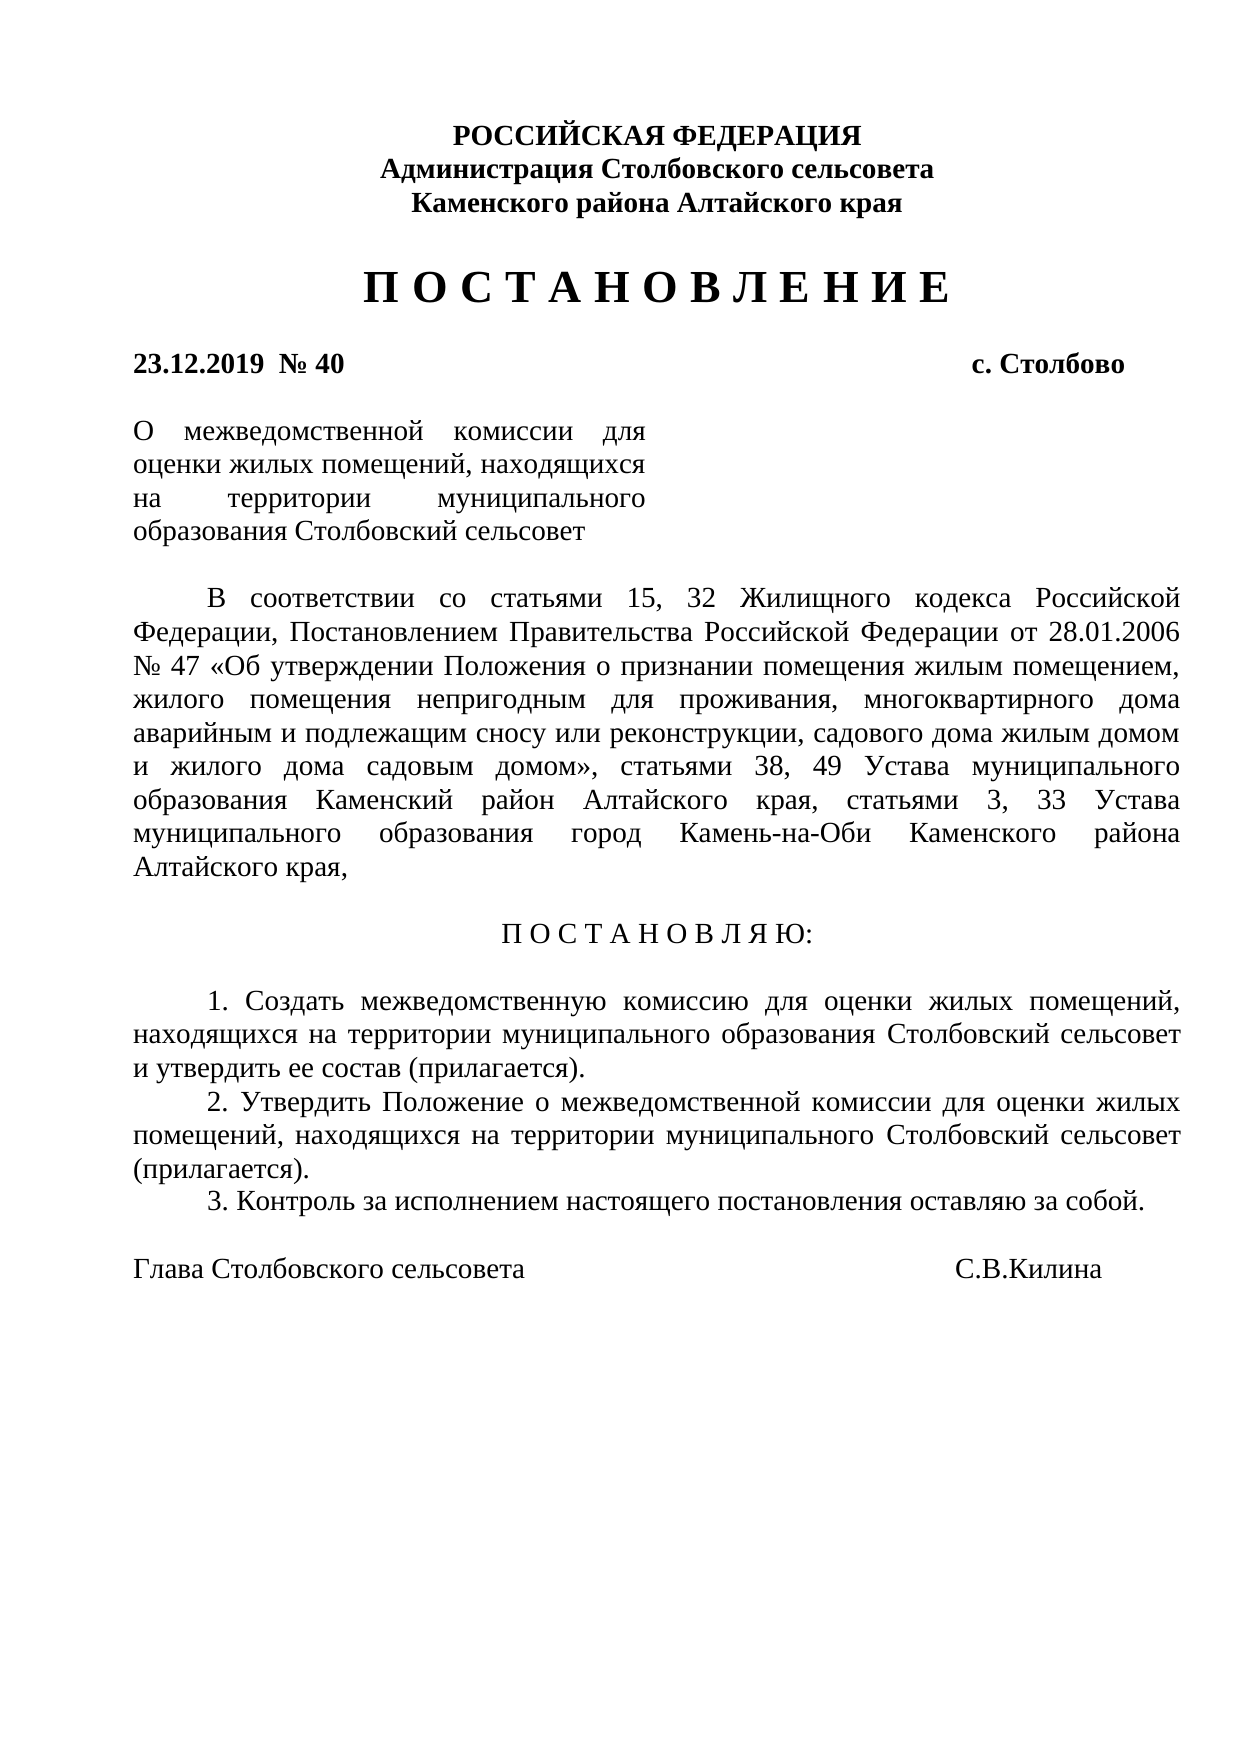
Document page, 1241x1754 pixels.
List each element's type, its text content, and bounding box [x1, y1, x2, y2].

text 23.12.2019 № 40 с. Столбово [133, 346, 1181, 379]
text В соответствии со статьями 15, 32 Жилищного кодекса Российской Федерации, Постановлением Правительства Российской Федерации от 28.01.2006 № 47 «Об утверждении Положения о признании помещения жилым помещением, жилого помещения непригодным для проживания, многоквартирного дома аварийным и подлежащим сносу или реконструкции, садового дома жилым домом и жилого дома садовым домом», статьями 38, 49 Устава муниципального образования Каменский район Алтайского края, статьями 3, 33 Устава муниципального образования город Камень-на-Оби Каменского района Алтайского края, [133, 581, 1181, 882]
text ПОСТАНОВЛЕНИЕ [133, 252, 1181, 312]
text Администрация Столбовского сельсовета [133, 152, 1181, 185]
text 3. Контроль за исполнением настоящего постановления оставляю за собой. [133, 1184, 1181, 1217]
text О межведомственной комиссии для оценки жилых помещений, находящихся на территории муниципального образования Столбовский сельсовет [133, 413, 646, 547]
text 2. Утвердить Положение о межведомственной комиссии для оценки жилых помещений, находящихся на территории муниципального Столбовский сельсовет (прилагается). [133, 1084, 1181, 1184]
text 1. Создать межведомственную комиссию для оценки жилых помещений, находящихся на территории муниципального образования Столбовский сельсовет и утвердить ее состав (прилагается). [133, 983, 1181, 1084]
text Каменского района Алтайского края [133, 185, 1181, 219]
text РОССИЙСКАЯ ФЕДЕРАЦИЯ [133, 118, 1181, 152]
text П О С Т А Н О В Л Я Ю: [133, 916, 1181, 949]
text Глава Столбовского сельсовета С.В.Килина [133, 1251, 1181, 1284]
